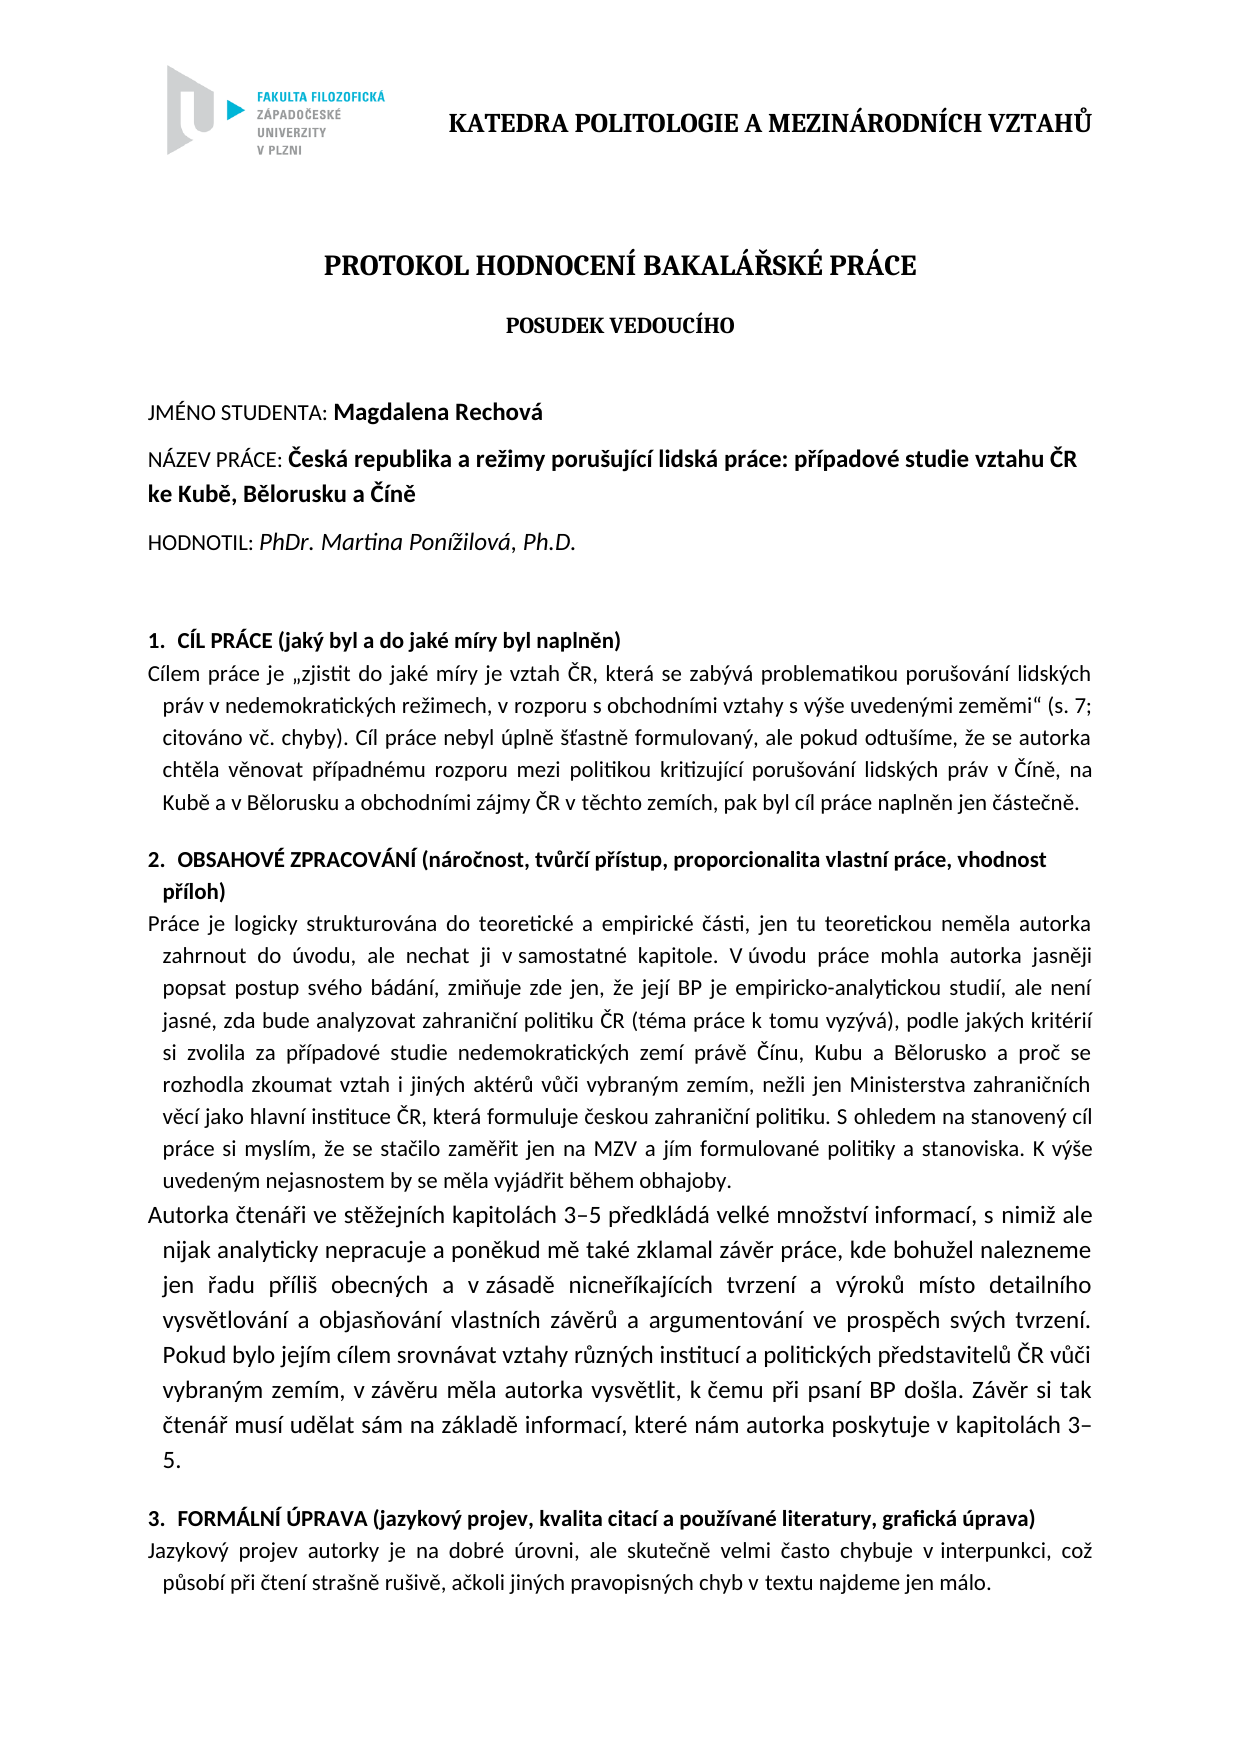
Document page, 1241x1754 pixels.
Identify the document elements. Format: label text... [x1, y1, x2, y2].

text JMÉNO STUDENTA: [148, 396, 1093, 427]
list CÍL PRÁCE (jaký byl a do jaké míry byl naplněn) [148, 627, 1093, 655]
list OBSAHOVÉ ZPRACOVÁNÍ (náročnost, tvůrčí přístup, proporcionalita vlastní práce, vhodnost příloh) [148, 845, 1093, 905]
text NÁZEV PRÁCE: [148, 444, 1093, 509]
list FORMÁLNÍ ÚPRAVA (jazykový projev, kvalita citací a používané literatury, grafická úprava) [148, 1504, 1093, 1532]
subtitle POSUDEK [148, 313, 1093, 339]
text HODNOTIL: [148, 526, 1093, 557]
subtitle PROTOKOL HODNOCENÍ PRÁCE [148, 249, 1093, 283]
picture [146, 44, 422, 192]
